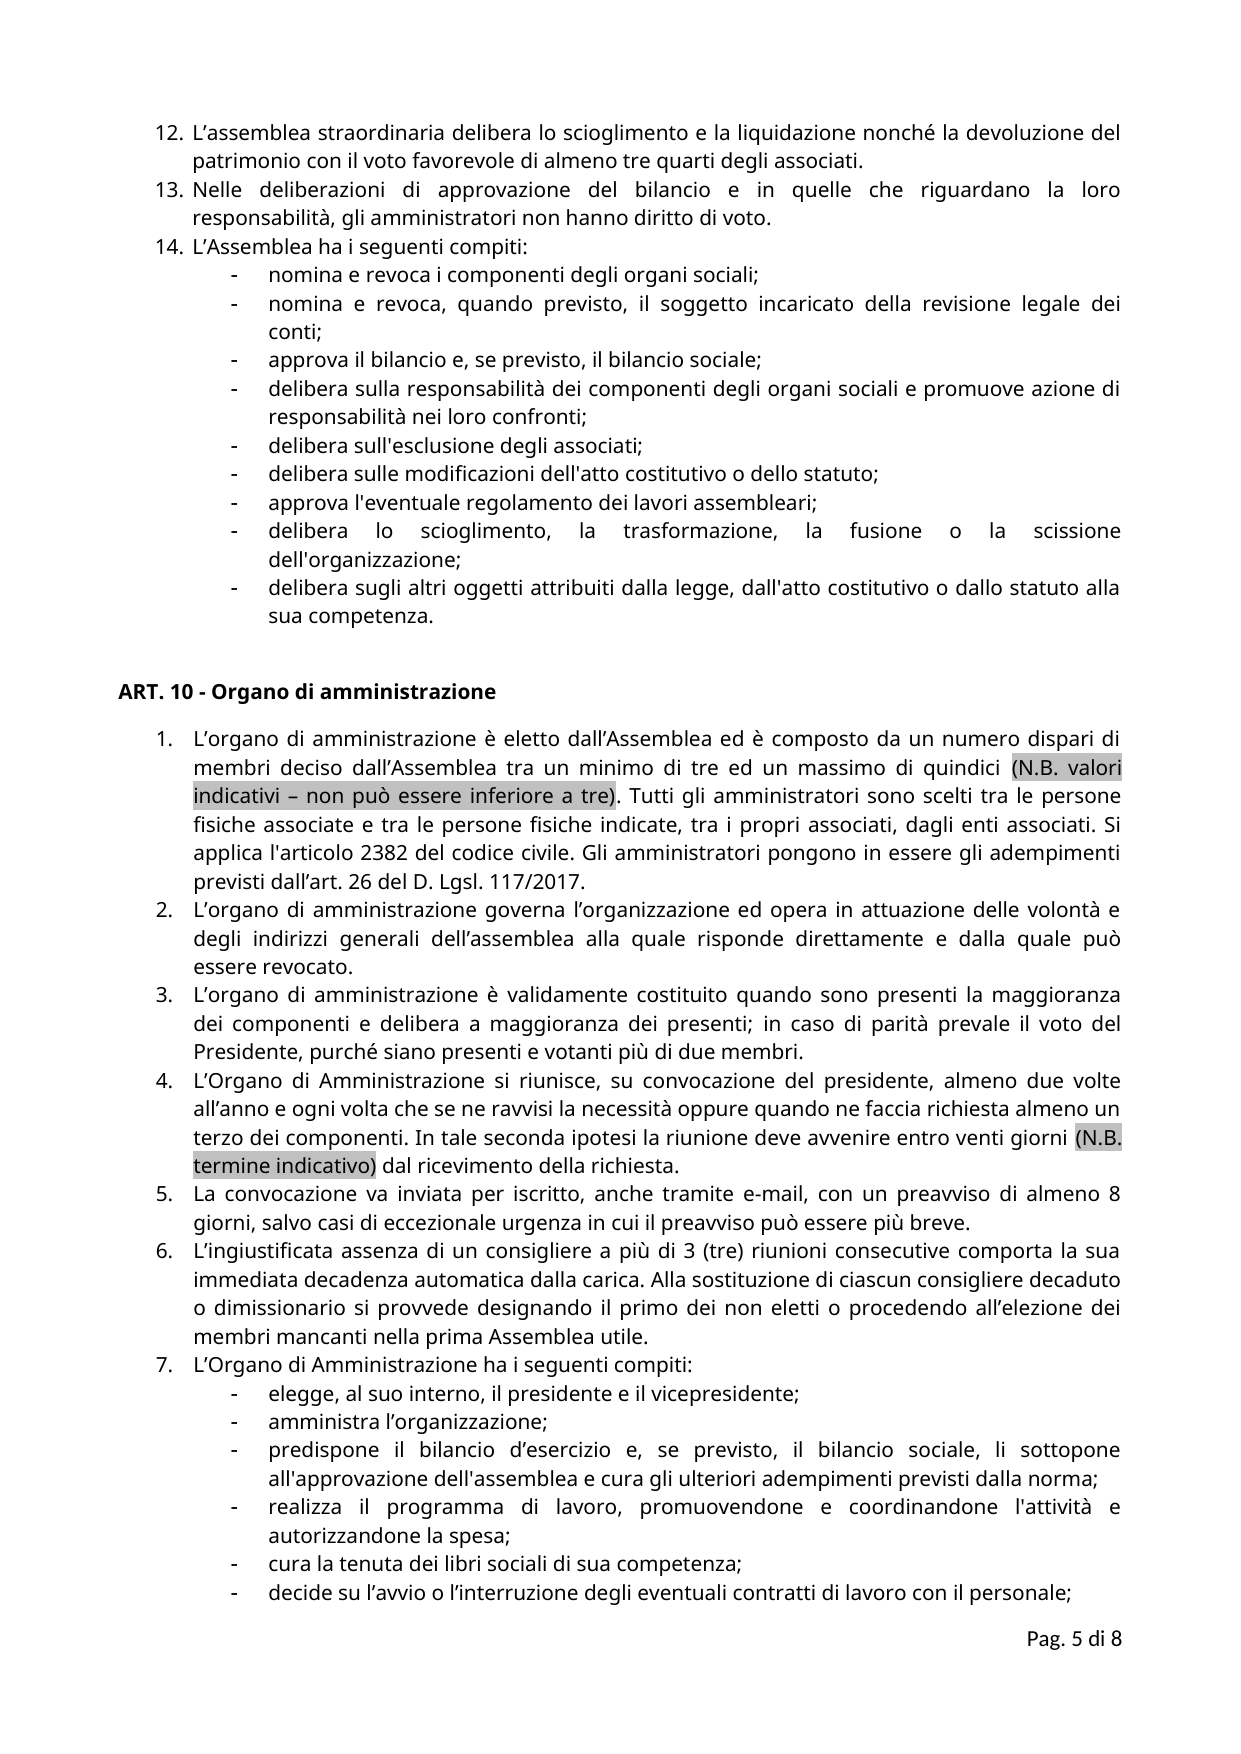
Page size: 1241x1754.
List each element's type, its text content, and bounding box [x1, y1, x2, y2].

list amministra l’organizzazione; [231, 1407, 1122, 1436]
text ART. 10 - Organo di amministrazione [118, 677, 1122, 706]
list elegge, al suo interno, il presidente e il vicepresidente; [231, 1379, 1122, 1407]
list L’ingiustificata assenza di un consigliere a più di 3 (tre) riunioni consecutive comporta la sua immediata decadenza automatica dalla carica. Alla sostituzione di ciascun consigliere decaduto o dimissionario si provvede designando il primo dei non eletti o procedendo all’elezione dei membri mancanti nella prima Assemblea utile. [156, 1236, 1122, 1350]
list L’Organo di Amministrazione si riunisce, su convocazione del presidente, almeno due volte all’anno e ogni volta che se ne ravvisi la necessità oppure quando ne faccia richiesta almeno un terzo dei componenti. In tale seconda ipotesi la riunione deve avvenire entro venti giorni (N.B. termine indicativo) dal ricevimento della richiesta. [156, 1066, 1122, 1179]
list L’organo di amministrazione è validamente costituito quando sono presenti la maggioranza dei componenti e delibera a maggioranza dei presenti; in caso di parità prevale il voto del Presidente, purché siano presenti e votanti più di due membri. [156, 981, 1122, 1066]
list delibera sulla responsabilità dei componenti degli organi sociali e promuove azione di responsabilità nei loro confronti; [231, 374, 1122, 431]
list delibera sull'esclusione degli associati; [231, 431, 1122, 459]
list L’organo di amministrazione governa l’organizzazione ed opera in attuazione delle volontà e degli indirizzi generali dell’assemblea alla quale risponde direttamente e dalla quale può essere revocato. [156, 895, 1122, 981]
list L’assemblea straordinaria delibera lo scioglimento e la liquidazione nonché la devoluzione del patrimonio con il voto favorevole di almeno tre quarti degli associati. [154, 118, 1122, 175]
list cura la tenuta dei libri sociali di sua competenza; [231, 1549, 1122, 1578]
list Nelle deliberazioni di approvazione del bilancio e in quelle che riguardano la loro responsabilità, gli amministratori non hanno diritto di voto. [154, 175, 1122, 232]
list L’Assemblea ha i seguenti compiti: [154, 232, 1122, 260]
list delibera sugli altri oggetti attribuiti dalla legge, dall'atto costitutivo o dallo statuto alla sua competenza. [231, 573, 1122, 630]
list La convocazione va inviata per iscritto, anche tramite e-mail, con un preavviso di almeno 8 giorni, salvo casi di eccezionale urgenza in cui il preavviso può essere più breve. [156, 1179, 1122, 1236]
list L’organo di amministrazione è eletto dall’Assemblea ed è composto da un numero dispari di membri deciso dall’Assemblea tra un minimo di tre ed un massimo di quindici (N.B. valori indicativi – non può essere inferiore a tre). Tutti gli amministratori sono scelti tra le persone fisiche associate e tra le persone fisiche indicate, tra i propri associati, dagli enti associati. Si applica l'articolo 2382 del codice civile. Gli amministratori pongono in essere gli adempimenti previsti dall’art. 26 del D. Lgsl. 117/2017. [156, 724, 1122, 895]
list delibera lo scioglimento, la trasformazione, la fusione o la scissione dell'organizzazione; [231, 516, 1122, 573]
list approva l'eventuale regolamento dei lavori assembleari; [231, 488, 1122, 516]
list L’Organo di Amministrazione ha i seguenti compiti: [156, 1350, 1122, 1379]
list delibera sulle modificazioni dell'atto costitutivo o dello statuto; [231, 459, 1122, 488]
list decide su l’avvio o l’interruzione degli eventuali contratti di lavoro con il personale; [231, 1578, 1122, 1606]
list nomina e revoca i componenti degli organi sociali; [231, 260, 1122, 289]
list approva il bilancio e, se previsto, il bilancio sociale; [231, 346, 1122, 374]
list realizza il programma di lavoro, promuovendone e coordinandone l'attività e autorizzandone la spesa; [231, 1492, 1122, 1549]
list predispone il bilancio d’esercizio e, se previsto, il bilancio sociale, li sottopone all'approvazione dell'assemblea e cura gli ulteriori adempimenti previsti dalla norma; [231, 1436, 1122, 1492]
list nomina e revoca, quando previsto, il soggetto incaricato della revisione legale dei conti; [231, 289, 1122, 346]
